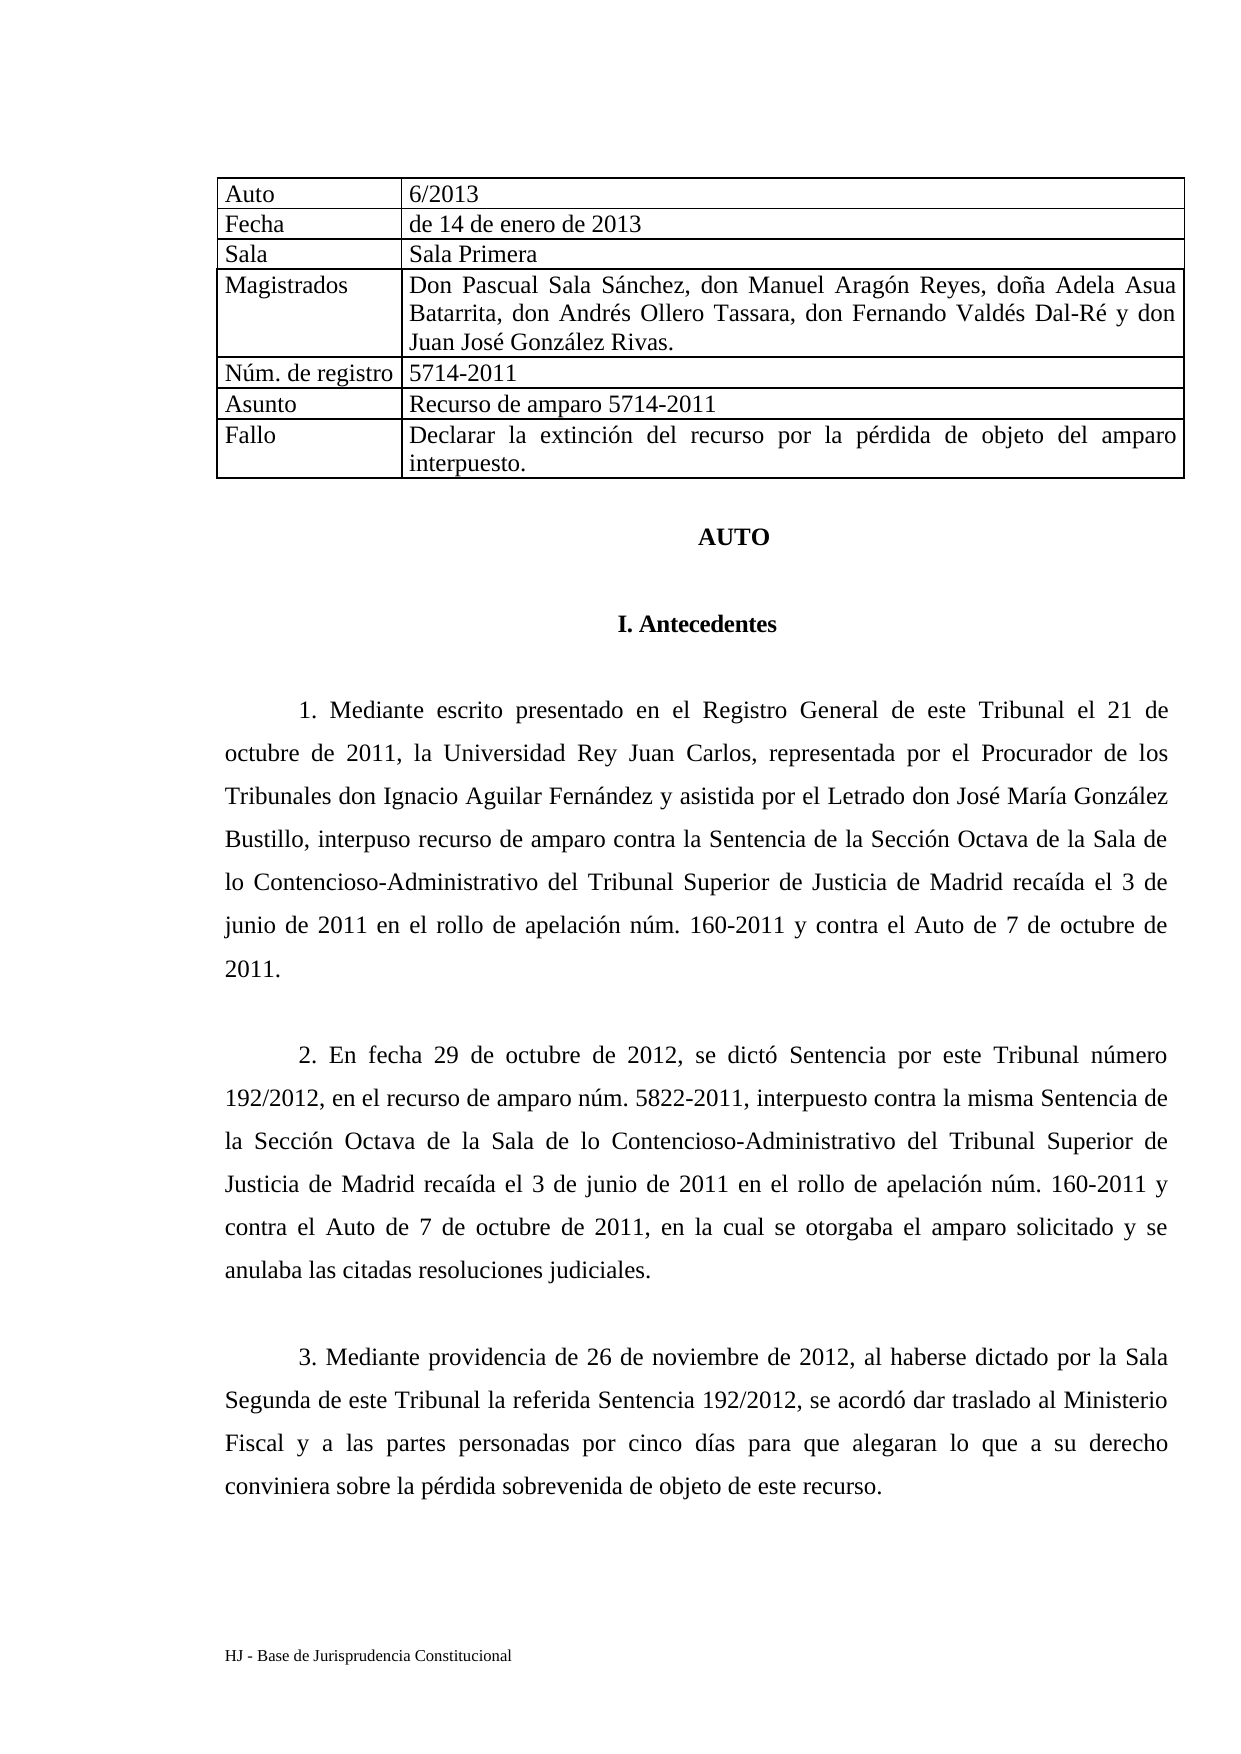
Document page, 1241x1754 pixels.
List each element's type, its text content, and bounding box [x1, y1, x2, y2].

table_cell Recurso de amparo 5714-2011 [403, 389, 1183, 418]
table_cell Declarar la extinción del recurso por la pérdida de objeto del amparo interpuesto. [403, 420, 1183, 477]
table_cell Don Pascual Sala Sánchez, don Manuel Aragón Reyes, doña Adela Asua Batarrita, don Andrés Ollero Tassara, don Fernando Valdés Dal-Ré y don Juan José González Rivas. [403, 270, 1183, 356]
table_header 6/2013 [402, 179, 1184, 207]
text AUTO [224, 522, 1169, 551]
table_cell Sala [218, 240, 401, 268]
table_cell Sala Primera [402, 240, 1184, 268]
text I. Antecedentes [224, 609, 1169, 637]
text 1. Mediante escrito presentado en el Registro General de este Tribunal el 21 de octubre de 2011, la Universidad Rey Juan Carlos, representada por el Procurador de los Tribunales don Ignacio Aguilar Fernández y asistida por el Letrado don José María González Bustillo, interpuso recurso de amparo contra la Sentencia de la Sección Octava de la Sala de lo Contencioso-Administrativo del Tribunal Superior de Justicia de Madrid recaída el 3 de junio de 2011 en el rollo de apelación núm. 160-2011 y contra el Auto de 7 de octubre de 2011. [224, 695, 1169, 982]
table_cell Núm. de registro [218, 358, 401, 387]
table_cell 5714-2011 [403, 358, 1183, 387]
text 2. En fecha 29 de octubre de 2012, se dictó Sentencia por este Tribunal número 192/2012, en el recurso de amparo núm. 5822-2011, interpuesto contra la misma Sentencia de la Sección Octava de la Sala de lo Contencioso-Administrativo del Tribunal Superior de Justicia de Madrid recaída el 3 de junio de 2011 en el rollo de apelación núm. 160-2011 y contra el Auto de 7 de octubre de 2011, en la cual se otorgaba el amparo solicitado y se anulaba las citadas resoluciones judiciales. [224, 1040, 1169, 1284]
text 3. Mediante providencia de 26 de noviembre de 2012, al haberse dictado por la Sala Segunda de este Tribunal la referida Sentencia 192/2012, se acordó dar traslado al Ministerio Fiscal y a las partes personadas por cinco días para que alegaran lo que a su derecho conviniera sobre la pérdida sobrevenida de objeto de este recurso. [224, 1342, 1169, 1500]
table_cell Magistrados [218, 270, 401, 356]
table_cell Asunto [218, 389, 401, 418]
table_cell de 14 de enero de 2013 [402, 209, 1184, 238]
table_cell Fallo [218, 420, 401, 477]
table_cell Fecha [218, 209, 401, 238]
table_header Auto [218, 179, 401, 207]
